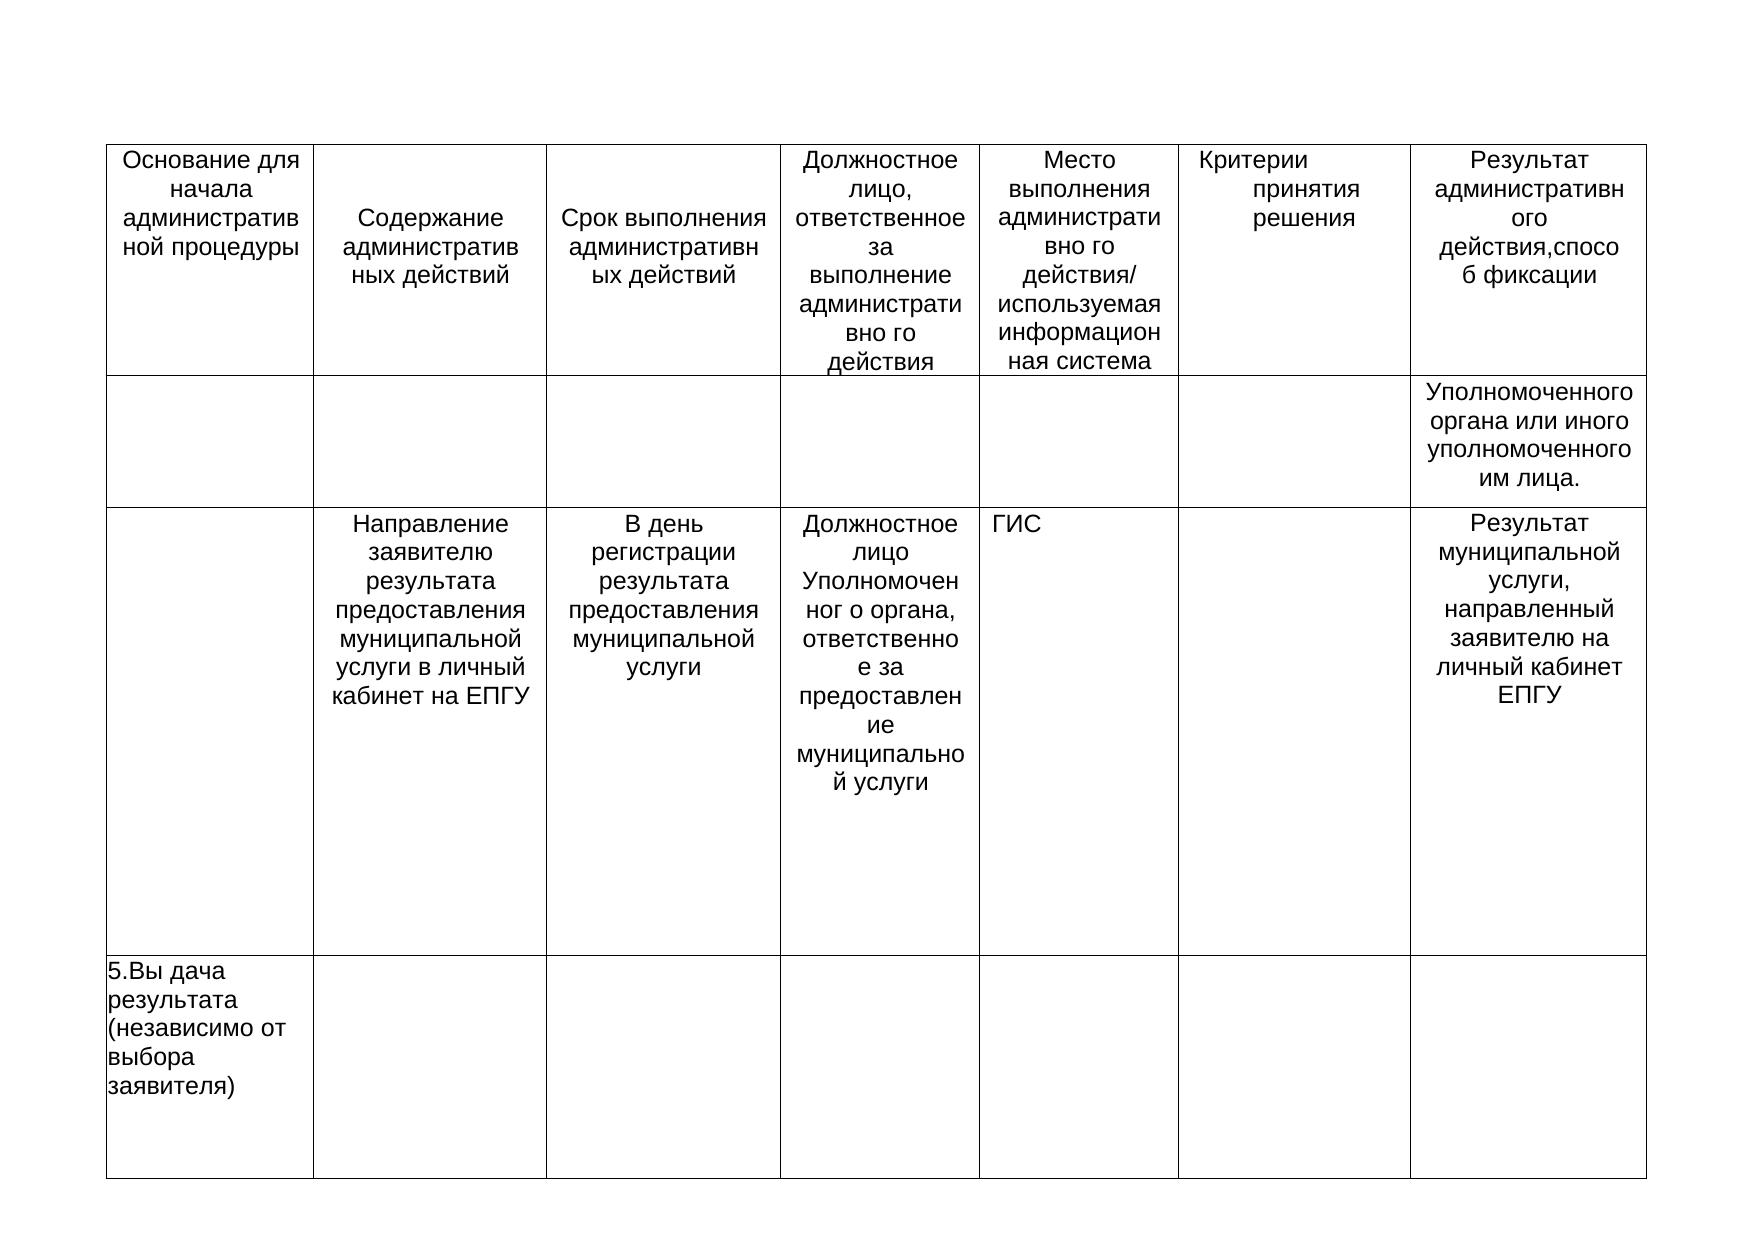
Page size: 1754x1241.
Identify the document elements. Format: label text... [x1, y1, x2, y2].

table_cell [314, 956, 546, 1178]
table_cell [107, 376, 313, 507]
table_cell Уполномоченного органа или иного уполномоченного им лица. [1411, 376, 1646, 507]
table_cell В день регистрации результата предоставления муниципальной услуги [547, 508, 780, 955]
table_cell [980, 956, 1178, 1178]
table_header Результат административного действия,способ фиксации [1411, 145, 1646, 375]
table_cell [781, 376, 979, 507]
table_cell [1179, 956, 1410, 1178]
table_cell Должностное лицо Уполномоченног о органа, ответственное за предоставление муниципальной услуги [781, 508, 979, 955]
table_header Основание для начала административной процедуры [107, 145, 313, 375]
table_cell Результат муниципальной услуги, направленный заявителю на личный кабинет ЕПГУ [1411, 508, 1646, 955]
table_cell [1411, 956, 1646, 1178]
table_cell [314, 376, 546, 507]
table_cell [1179, 508, 1410, 955]
table_cell [547, 376, 780, 507]
table_cell ГИС [980, 508, 1178, 955]
table_header Должностное лицо, ответственное за выполнение административно го действия [781, 145, 979, 375]
table_cell [547, 956, 780, 1178]
table_cell Направление заявителю результата предоставления муниципальной услуги в личный кабинет на ЕПГУ [314, 508, 546, 955]
table_header Содержание административных действий [314, 145, 546, 375]
table_cell 5.Вы дача результата (независимо от выбора заявителя) [107, 956, 313, 1178]
table_cell [107, 508, 313, 955]
table_cell [781, 956, 979, 1178]
table_header Место выполнения административно го действия/ используемая информационная система [980, 145, 1178, 375]
table_header Критерии принятия решения [1179, 145, 1410, 375]
table_cell [1179, 376, 1410, 507]
table_header Срок выполнения административных действий [547, 145, 780, 375]
table_cell [980, 376, 1178, 507]
